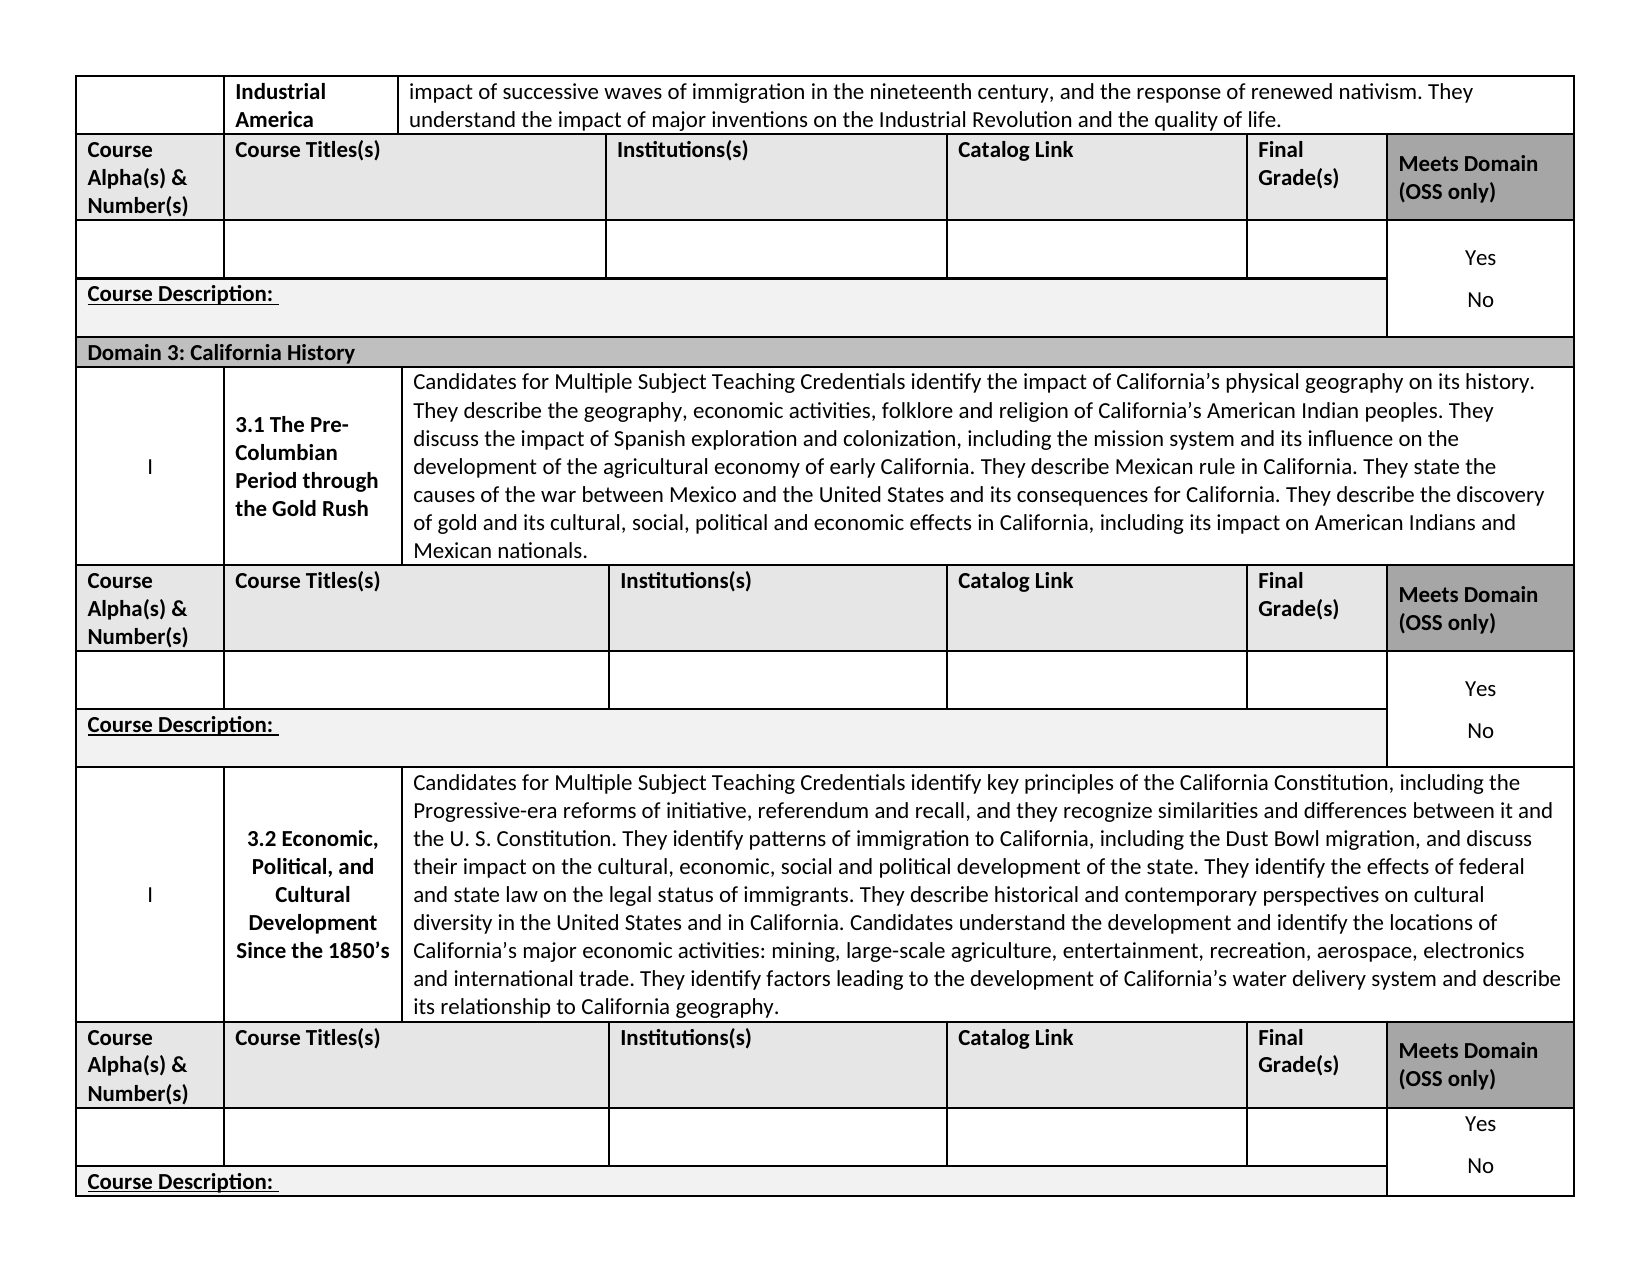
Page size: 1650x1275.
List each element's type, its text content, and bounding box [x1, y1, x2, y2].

table_cell [225, 652, 608, 708]
table_cell I [77, 77, 223, 133]
table_cell [1248, 221, 1386, 277]
table_cell Course Alpha(s) & Number(s) [77, 566, 223, 650]
table_cell Final Grade(s) [1248, 1023, 1386, 1107]
table_cell 3.2 Economic, Political, and Cultural Development Since the 1850’s [225, 768, 401, 1021]
table_cell [948, 1109, 1246, 1165]
table_cell Catalog Link [948, 135, 1246, 219]
table_cell Domain 3: California History [77, 338, 1573, 366]
table_cell Course Titles(s) [225, 566, 608, 650]
table_cell Catalog Link [948, 566, 1246, 650]
table_cell [610, 1109, 946, 1165]
table_cell Final Grade(s) [1248, 566, 1386, 650]
table_cell [1248, 652, 1386, 708]
table_cell Yes No [1388, 652, 1573, 766]
table_cell Course Description: [77, 710, 1386, 766]
table_cell Institutions(s) [610, 566, 946, 650]
table_cell Yes No [1388, 221, 1573, 336]
table_cell Course Description: [77, 1167, 1386, 1195]
table_cell Meets Domain (OSS only) [1388, 1023, 1573, 1107]
table_cell Course Description: [77, 280, 1386, 336]
table_cell [225, 221, 605, 277]
table_cell Yes No [1388, 1109, 1573, 1195]
table_cell Candidates for Multiple Subject Teaching Credentials identify key principles of the California Constitution, including the Progressive-era reforms of initiative, referendum and recall, and they recognize similarities and differences between it and the U. S. Constitution. They identify patterns of immigration to California, including the Dust Bowl migration, and discuss their impact on the cultural, economic, social and political development of the state. They identify the effects of federal and state law on the legal status of immigrants. They describe historical and contemporary perspectives on cultural diversity in the United States and in California. Candidates understand the development and identify the locations of California’s major economic activities: mining, large-scale agriculture, entertainment, recreation, aerospace, electronics and international trade. They identify factors leading to the development of California’s water delivery system and describe its relationship to California geography. [403, 768, 1573, 1021]
table_cell Course Alpha(s) & Number(s) [77, 1023, 223, 1107]
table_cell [399, 77, 1573, 133]
table_cell Meets Domain (OSS only) [1388, 566, 1573, 650]
table_cell [77, 221, 223, 277]
table_cell 3.1 The Pre-Columbian Period through the Gold Rush [225, 368, 401, 564]
table_cell Course Titles(s) [225, 1023, 608, 1107]
table_cell Final Grade(s) [1248, 135, 1386, 219]
table_cell [610, 652, 946, 708]
table_cell [607, 221, 946, 277]
table_cell [77, 652, 223, 708]
table_cell I [77, 368, 223, 564]
table_cell [1248, 1109, 1386, 1165]
table_cell [948, 221, 1246, 277]
table_cell Catalog Link [948, 1023, 1246, 1107]
table_cell [77, 1109, 223, 1165]
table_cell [225, 77, 397, 133]
table_cell Candidates for Multiple Subject Teaching Credentials identify the impact of California’s physical geography on its history. They describe the geography, economic activities, folklore and religion of California’s American Indian peoples. They discuss the impact of Spanish exploration and colonization, including the mission system and its influence on the development of the agricultural economy of early California. They describe Mexican rule in California. They state the causes of the war between Mexico and the United States and its consequences for California. They describe the discovery of gold and its cultural, social, political and economic effects in California, including its impact on American Indians and Mexican nationals. [403, 368, 1573, 564]
table_cell Institutions(s) [610, 1023, 946, 1107]
table_cell [225, 1109, 608, 1165]
table_cell I [77, 768, 223, 1021]
table_cell Institutions(s) [607, 135, 946, 219]
table_cell Course Alpha(s) & Number(s) [77, 135, 223, 219]
table_cell Meets Domain (OSS only) [1388, 135, 1573, 219]
table_cell [948, 652, 1246, 708]
table_cell Course Titles(s) [225, 135, 605, 219]
